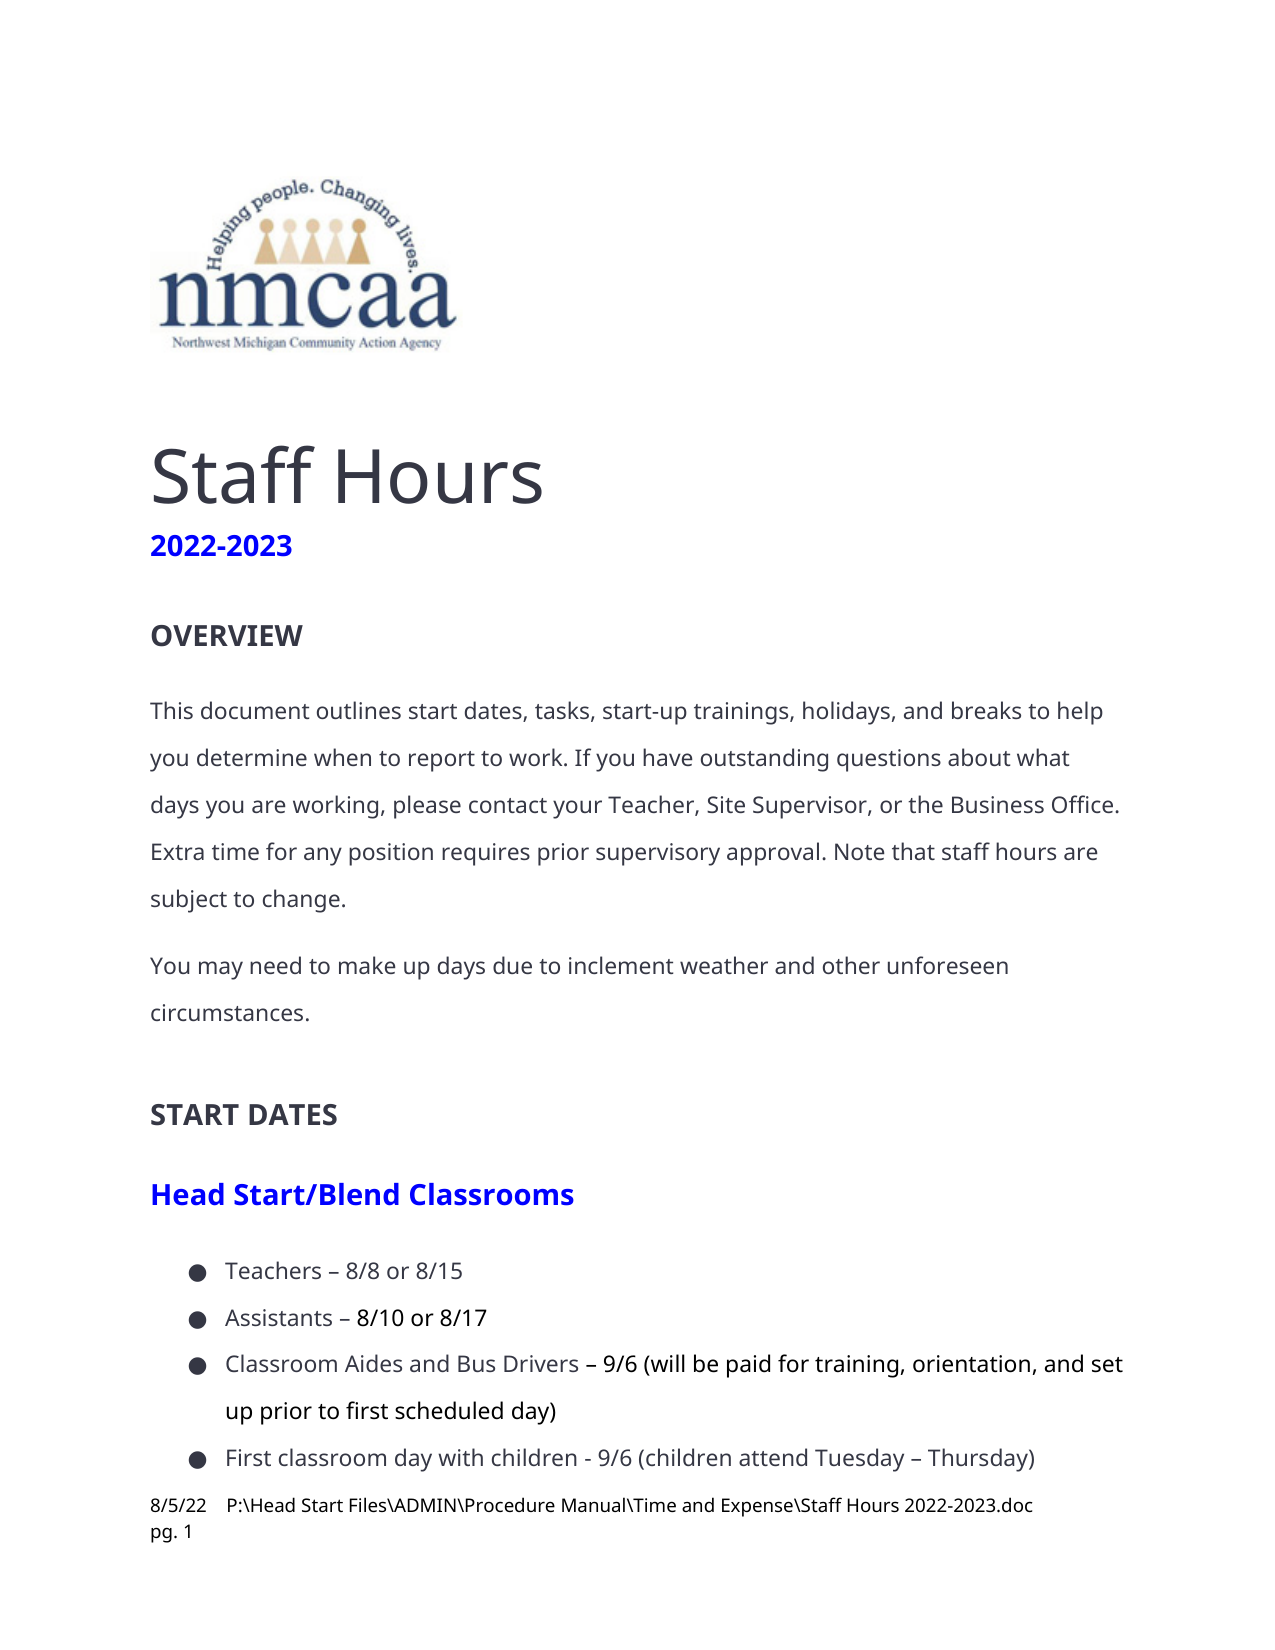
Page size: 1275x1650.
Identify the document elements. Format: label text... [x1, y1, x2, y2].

picture [150, 164, 463, 359]
text You may need to make up days due to inclement weather and other unforeseen circumstances. [150, 950, 1125, 1028]
text This document outlines start dates, tasks, start-up trainings, holidays, and breaks to help you determine when to report to work. If you have outstanding questions about what days you are working, please contact your Teacher, Site Supervisor, or the Business Office. Extra time for any position requires prior supervisory approval. Note that staff hours are subject to change. [150, 695, 1125, 914]
list Teachers – 8/8 or 8/15 [187, 1255, 1125, 1286]
list First classroom day with children - 9/6 (children attend Tuesday – Thursday) [187, 1442, 1125, 1473]
list Assistants – 8/10 or 8/17 [187, 1302, 1125, 1333]
text Head Start/Blend Classrooms [150, 1174, 1125, 1214]
subtitle START DATES [150, 1094, 1125, 1134]
title Staff Hours [150, 423, 1125, 525]
list Classroom Aides and Bus Drivers – 9/6 (will be paid for training, orientation, and set up prior to first scheduled day) [187, 1348, 1125, 1427]
subtitle OVERVIEW [150, 615, 1125, 654]
subtitle 2022-2023 [150, 525, 1125, 565]
